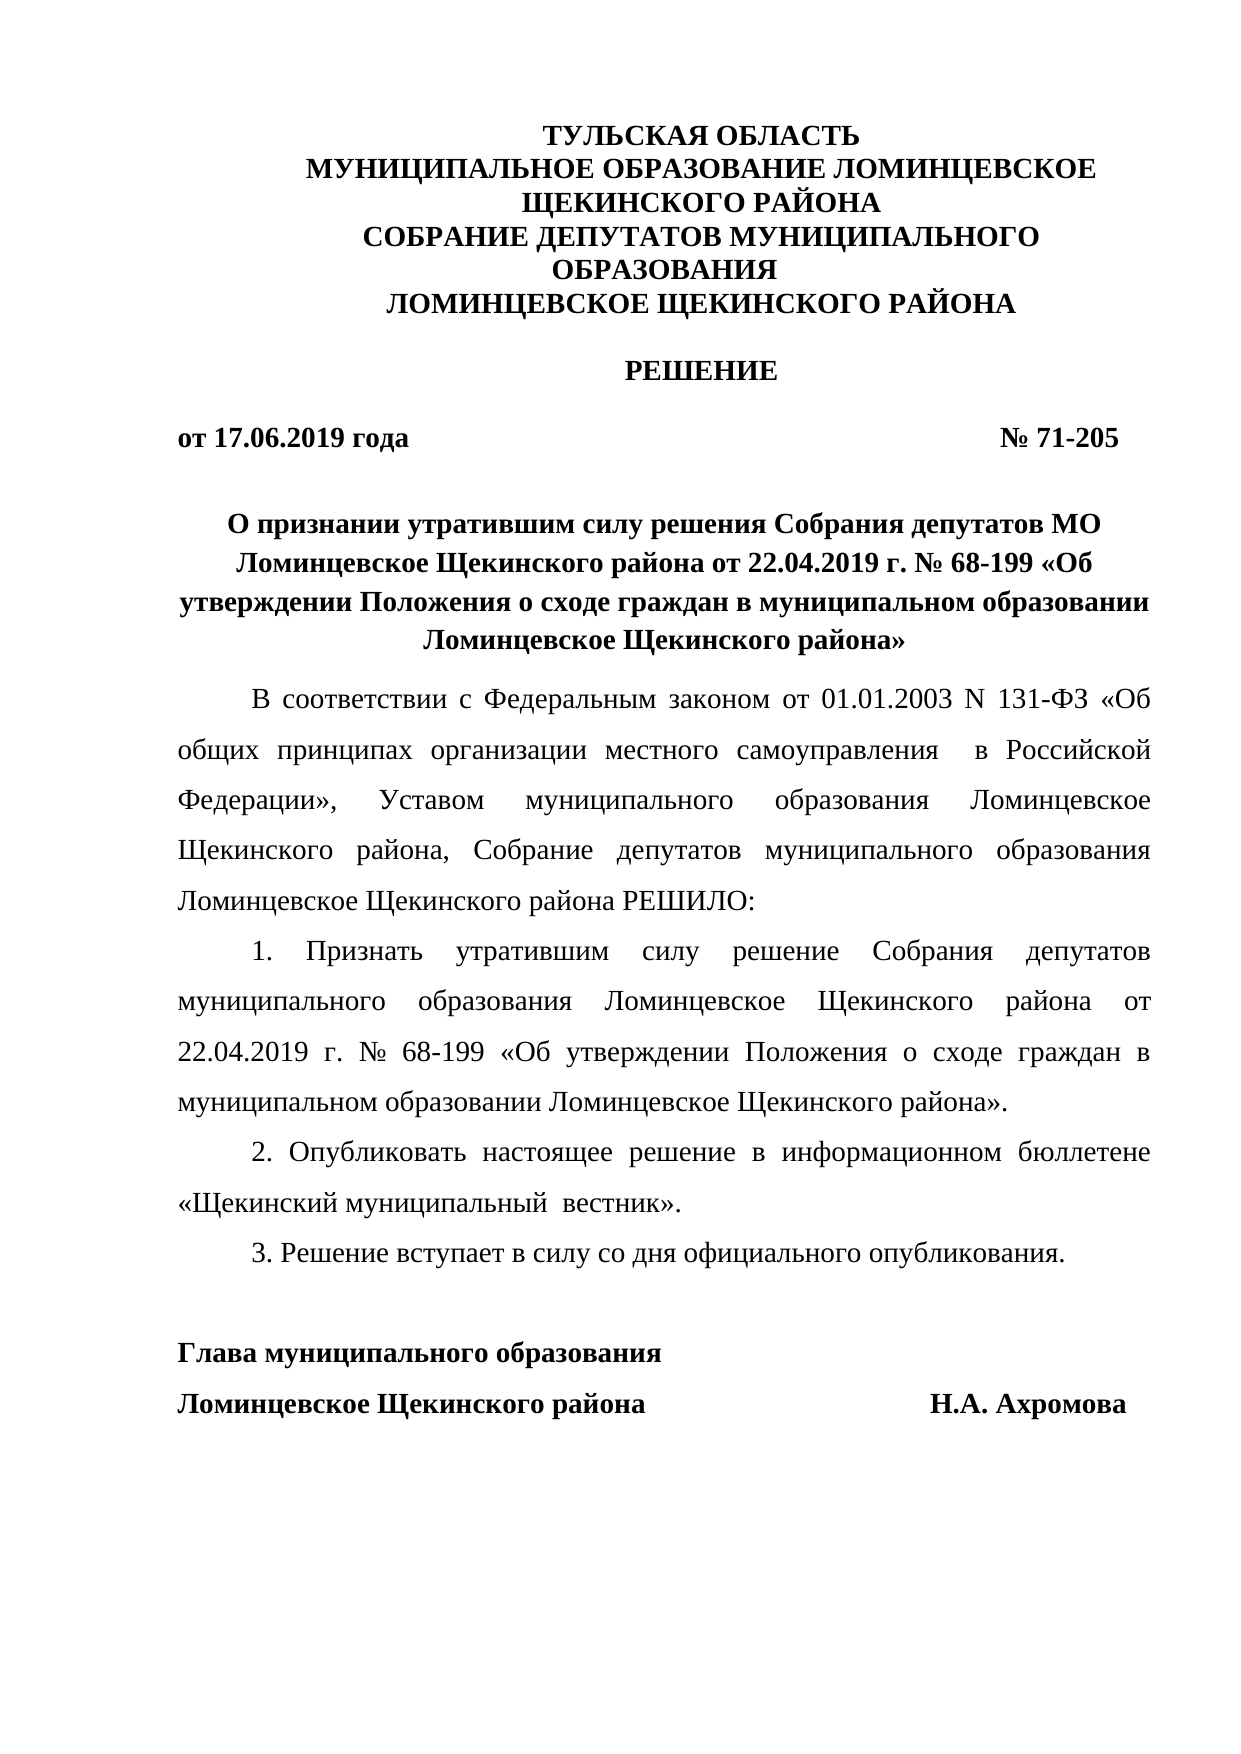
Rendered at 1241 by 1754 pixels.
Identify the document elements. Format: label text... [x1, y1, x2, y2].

text 2. Опубликовать настоящее решение в информационном бюллетене «Щекинский муниципальный вестник». [177, 1134, 1152, 1218]
text МУНИЦИПАЛЬНОЕ ОБРАЗОВАНИЕ ЛОМИНЦЕВСКОЕ [177, 152, 1152, 185]
text от 17.06.2019 года № 71-205 [177, 420, 1152, 453]
text 3. Решение вступает в силу со дня официального опубликования. [177, 1235, 1152, 1268]
text ТУЛЬСКАЯ ОБЛАСТЬ [177, 118, 1152, 152]
text РЕШЕНИЕ [177, 353, 1152, 386]
text ЛОМИНЦЕВСКОЕ ЩЕКИНСКОГО РАЙОНА [177, 286, 1152, 319]
text О признании утратившим силу решения Собрания депутатов МО Ломинцевское Щекинского района от 22.04.2019 г. № 68-199 «Об утверждении Положения о сходе граждан в муниципальном образовании Ломинцевское Щекинского района» [177, 507, 1152, 656]
text ЩЕКИНСКОГО РАЙОНА [177, 185, 1152, 219]
text В соответствии с Федеральным законом от 01.01.2003 N 131-ФЗ «Об общих принципах организации местного самоуправления в Российской Федерации», Уставом муниципального образования Ломинцевское Щекинского района, Собрание депутатов муниципального образования Ломинцевское Щекинского района РЕШИЛО: [177, 682, 1152, 916]
text Ломинцевское Щекинского района Н.А. Ахромова [177, 1386, 1152, 1419]
text 1. Признать утратившим силу решение Собрания депутатов муниципального образования Ломинцевское Щекинского района от 22.04.2019 г. № 68-199 «Об утверждении Положения о сходе граждан в муниципальном образовании Ломинцевское Щекинского района». [177, 933, 1152, 1118]
text СОБРАНИЕ ДЕПУТАТОВ МУНИЦИПАЛЬНОГО ОБРАЗОВАНИЯ [177, 219, 1152, 286]
text Глава муниципального образования [177, 1336, 1152, 1369]
